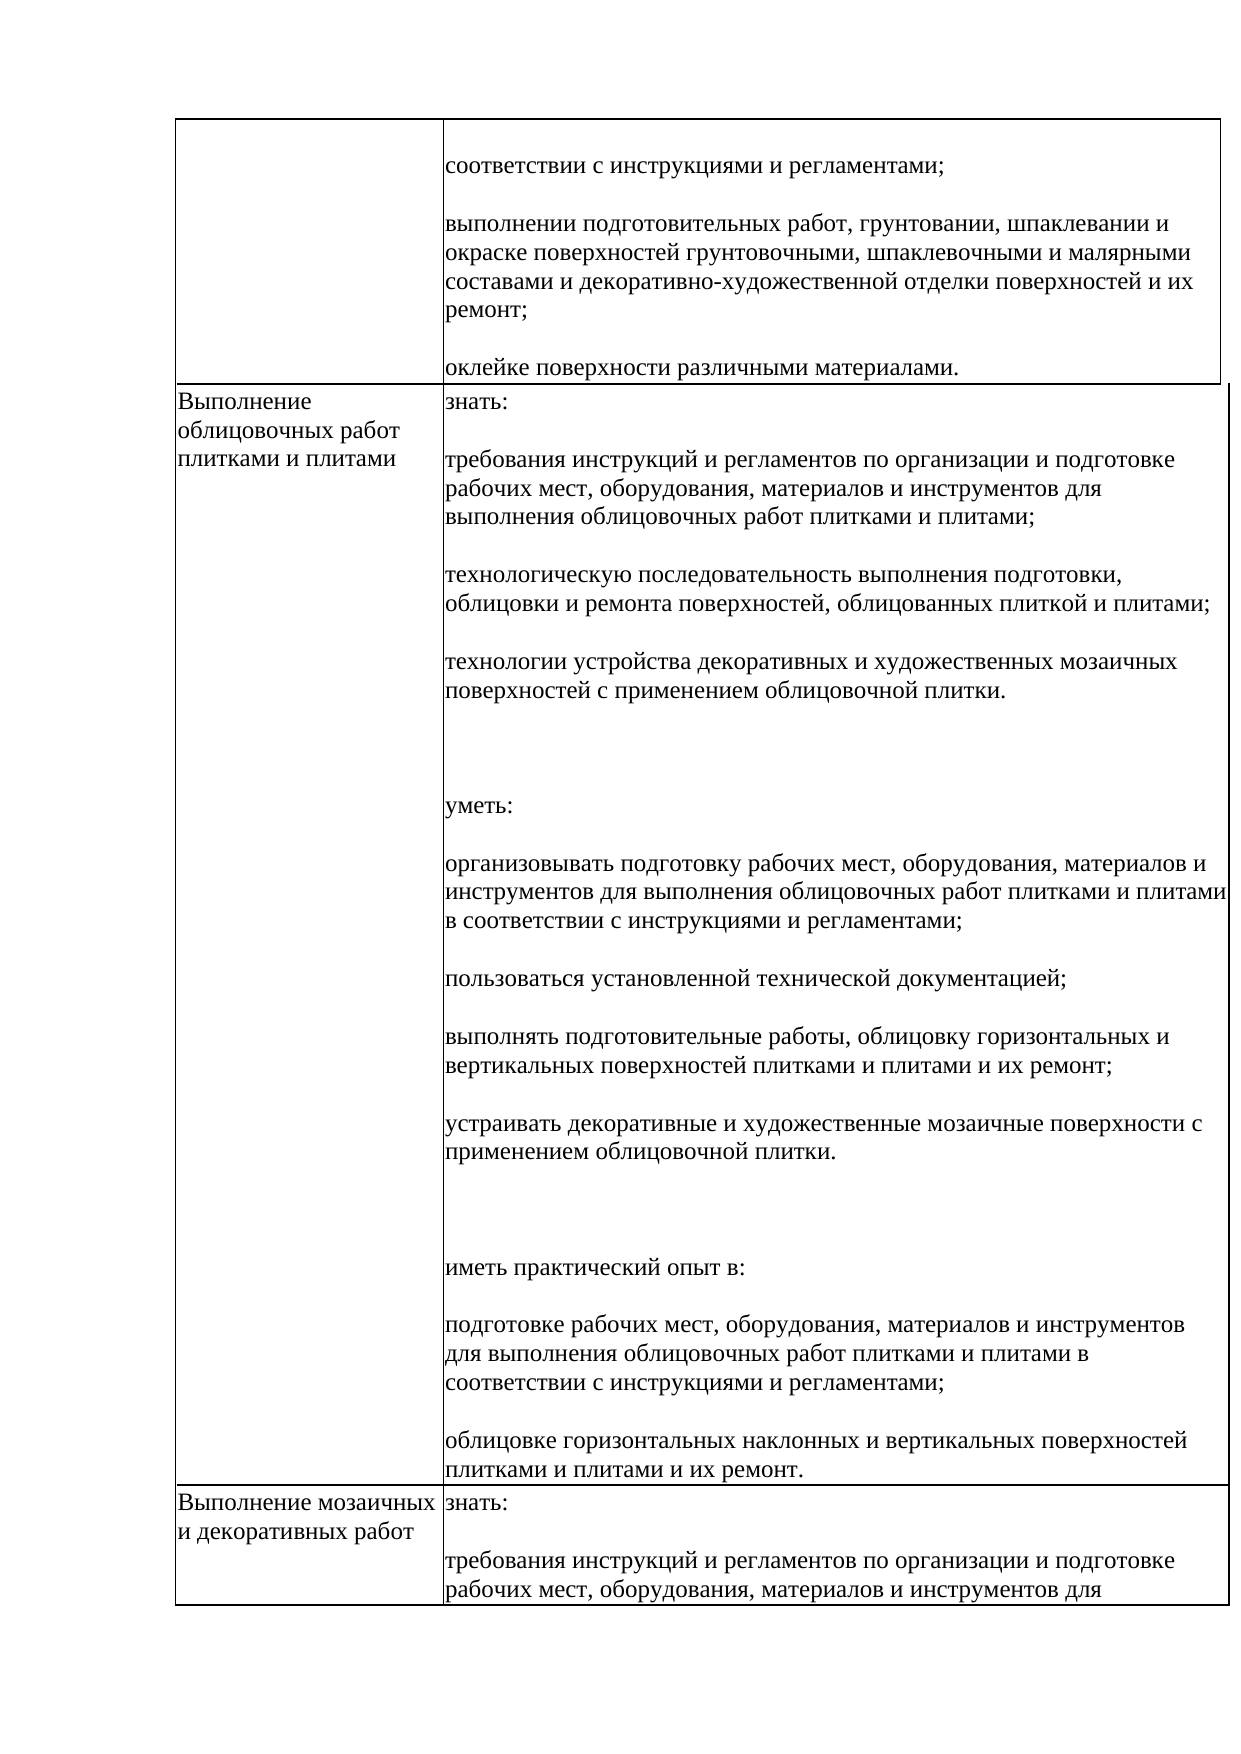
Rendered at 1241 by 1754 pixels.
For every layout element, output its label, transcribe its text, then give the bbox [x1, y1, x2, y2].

table_cell знать: требования инструкций и регламентов по организации и подготовке рабочих мест, оборудования, материалов и инструментов для выполнения облицовочных работ плитками и плитами; технологическую последовательность выполнения подготовки, облицовки и ремонта поверхностей, облицованных плиткой и плитами; технологии устройства декоративных и художественных мозаичных поверхностей с применением облицовочной плитки. уметь: организовывать подготовку рабочих мест, оборудования, материалов и инструментов для выполнения облицовочных работ плитками и плитами в соответствии с инструкциями и регламентами; пользоваться установленной технической документацией; выполнять подготовительные работы, облицовку горизонтальных и вертикальных поверхностей плитками и плитами и их ремонт; устраивать декоративные и художественные мозаичные поверхности с применением облицовочной плитки. иметь практический опыт в: подготовке рабочих мест, оборудования, материалов и инструментов для выполнения облицовочных работ плитками и плитами в соответствии с инструкциями и регламентами; облицовке горизонтальных наклонных и вертикальных поверхностей плитками и плитами и их ремонт. [444, 383, 1228, 1484]
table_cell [444, 120, 1220, 383]
table_cell [1221, 118, 1229, 383]
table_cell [176, 1485, 443, 1604]
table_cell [176, 120, 443, 383]
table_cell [444, 1486, 1228, 1604]
table_cell Выполнение облицовочных работ плитками и плитами [176, 384, 443, 1484]
